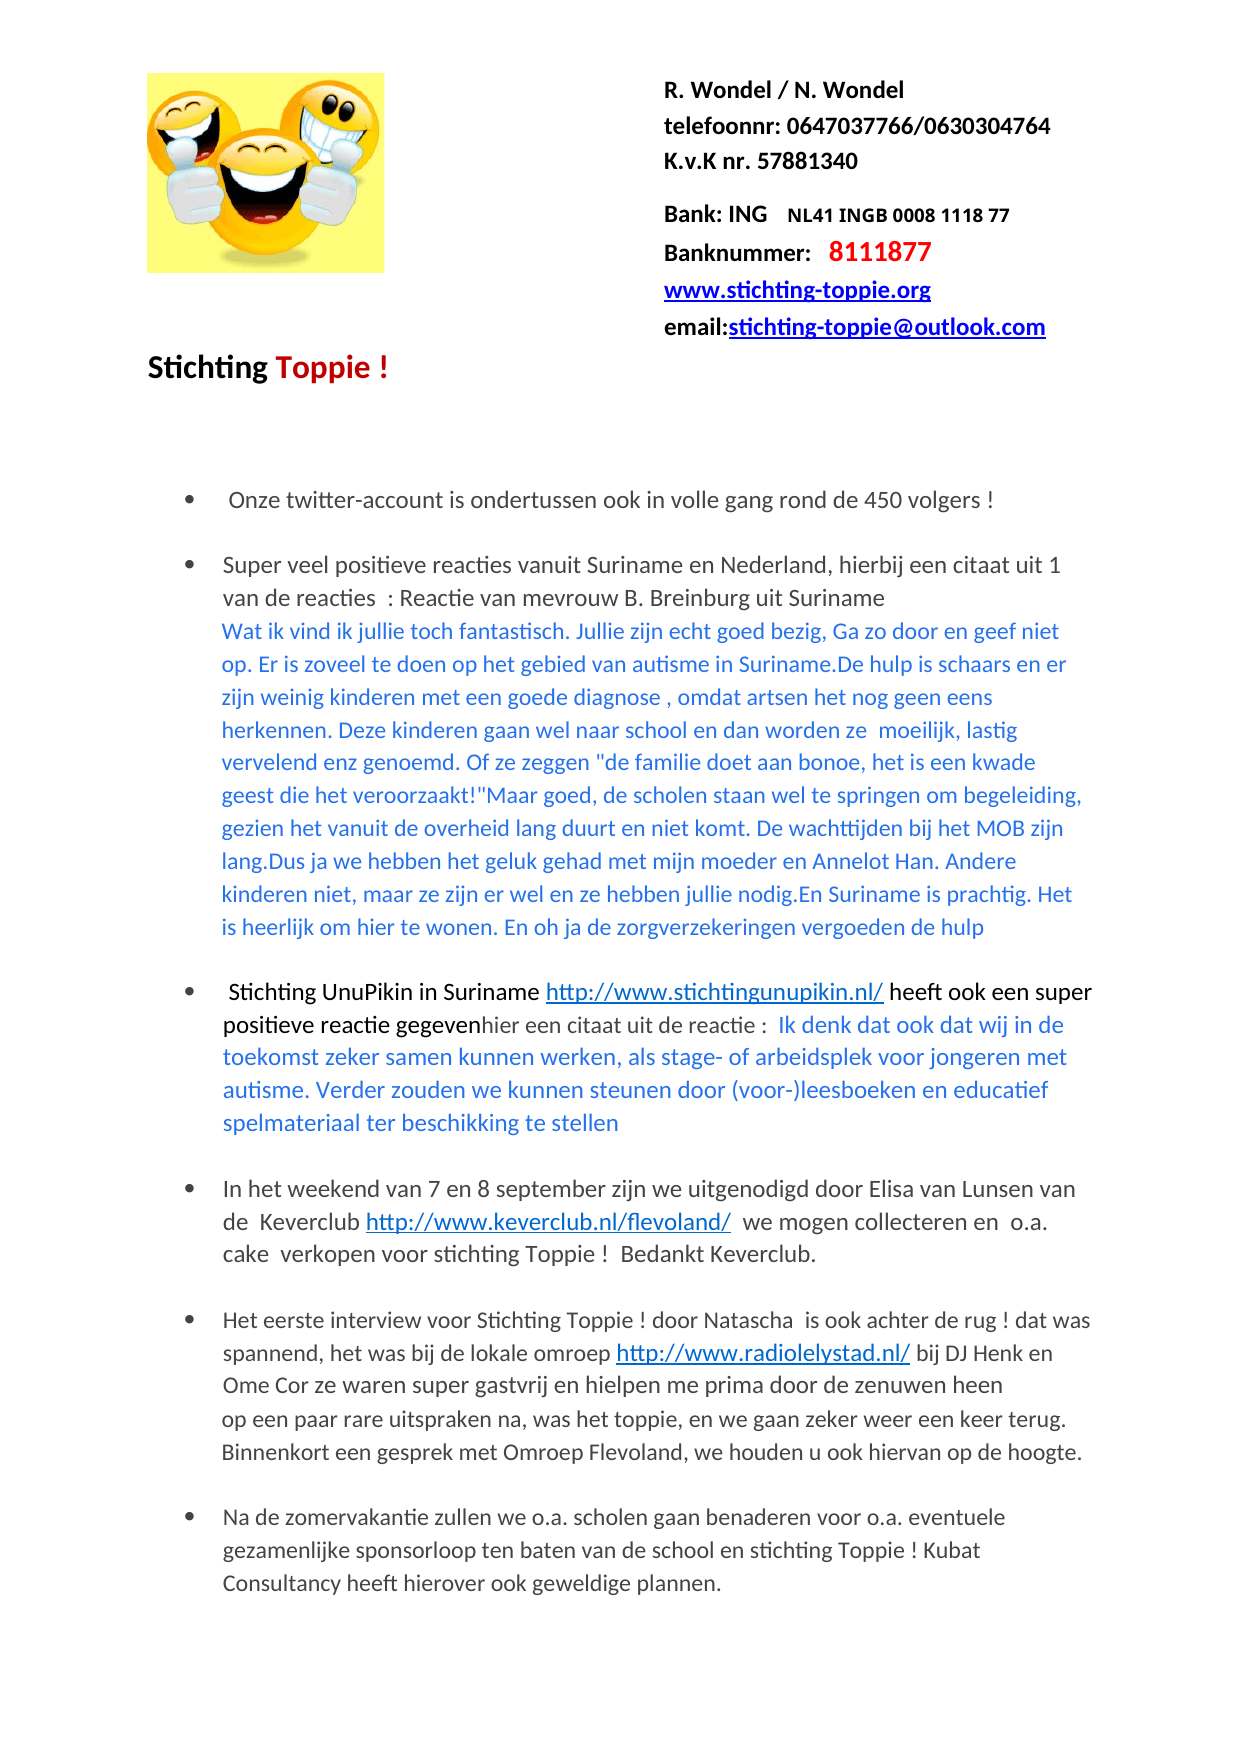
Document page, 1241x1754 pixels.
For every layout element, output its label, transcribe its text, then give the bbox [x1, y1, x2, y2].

list Onze twitter-account is ondertussen ook in volle gang rond de 450 volgers ! [185, 481, 1093, 514]
list Na de zomervakantie zullen we o.a. scholen gaan benaderen voor o.a. eventuele gezamenlijke sponsorloop ten baten van de school en stichting Toppie ! Kubat Consultancy heeft hierover ook geweldige plannen. [185, 1499, 1093, 1597]
text Wat ik vind ik jullie toch fantastisch. Jullie zijn echt goed bezig, Ga zo door en geef niet op. Er is zoveel te doen op het gebied van autisme in Suriname.De hulp is schaars en er zijn weinig kinderen met een goede diagnose , omdat artsen het nog geen eens herkennen. Deze kinderen gaan wel naar school en dan worden ze moeilijk, lastig vervelend enz genoemd. Of ze zeggen "de familie doet aan bonoe, het is een kwade geest die het veroorzaakt!"Maar goed, de scholen staan wel te springen om begeleiding, gezien het vanuit de overheid lang duurt en niet komt. De wachttijden bij het MOB zijn lang.Dus ja we hebben het geluk gehad met mijn moeder en Annelot Han. Andere kinderen niet, maar ze zijn er wel en ze hebben jullie nodig.En Suriname is prachtig. Het is heerlijk om hier te wonen. En oh ja de zorgverzekeringen vergoeden de hulp [221, 613, 1093, 941]
list Stichting UnuPikin in Suriname http://www.stichtingunupikin.nl/ heeft ook een super positieve reactie gegevenhier een citaat uit de reactie : Ik denk dat ook dat wij in de toekomst zeker samen kunnen werken, als stage- of arbeidsplek voor jongeren met autisme. Verder zouden we kunnen steunen door (voor-)leesboeken en educatief spelmateriaal ter beschikking te stellen [185, 974, 1093, 1138]
list Het eerste interview voor Stichting Toppie ! door Natascha is ook achter de rug ! dat was spannend, het was bij de lokale omroep http://www.radiolelystad.nl/ bij DJ Henk en Ome Cor ze waren super gastvrij en hielpen me prima door de zenuwen heen [185, 1302, 1093, 1400]
text op een paar rare uitspraken na, was het toppie, en we gaan zeker weer een keer terug. [148, 1400, 1093, 1433]
text Binnenkort een gesprek met Omroep Flevoland, we houden u ook hiervan op de hoogte. [148, 1433, 1093, 1466]
list In het weekend van 7 en 8 september zijn we uitgenodigd door Elisa van Lunsen van de Keverclub http://www.keverclub.nl/flevoland/ we mogen collecteren en o.a. cake verkopen voor stichting Toppie ! Bedankt Keverclub. [185, 1171, 1093, 1269]
list Super veel positieve reacties vanuit Suriname en Nederland, hierbij een citaat uit 1 van de reacties : Reactie van mevrouw B. Breinburg uit Suriname [185, 547, 1093, 613]
picture [147, 73, 385, 273]
